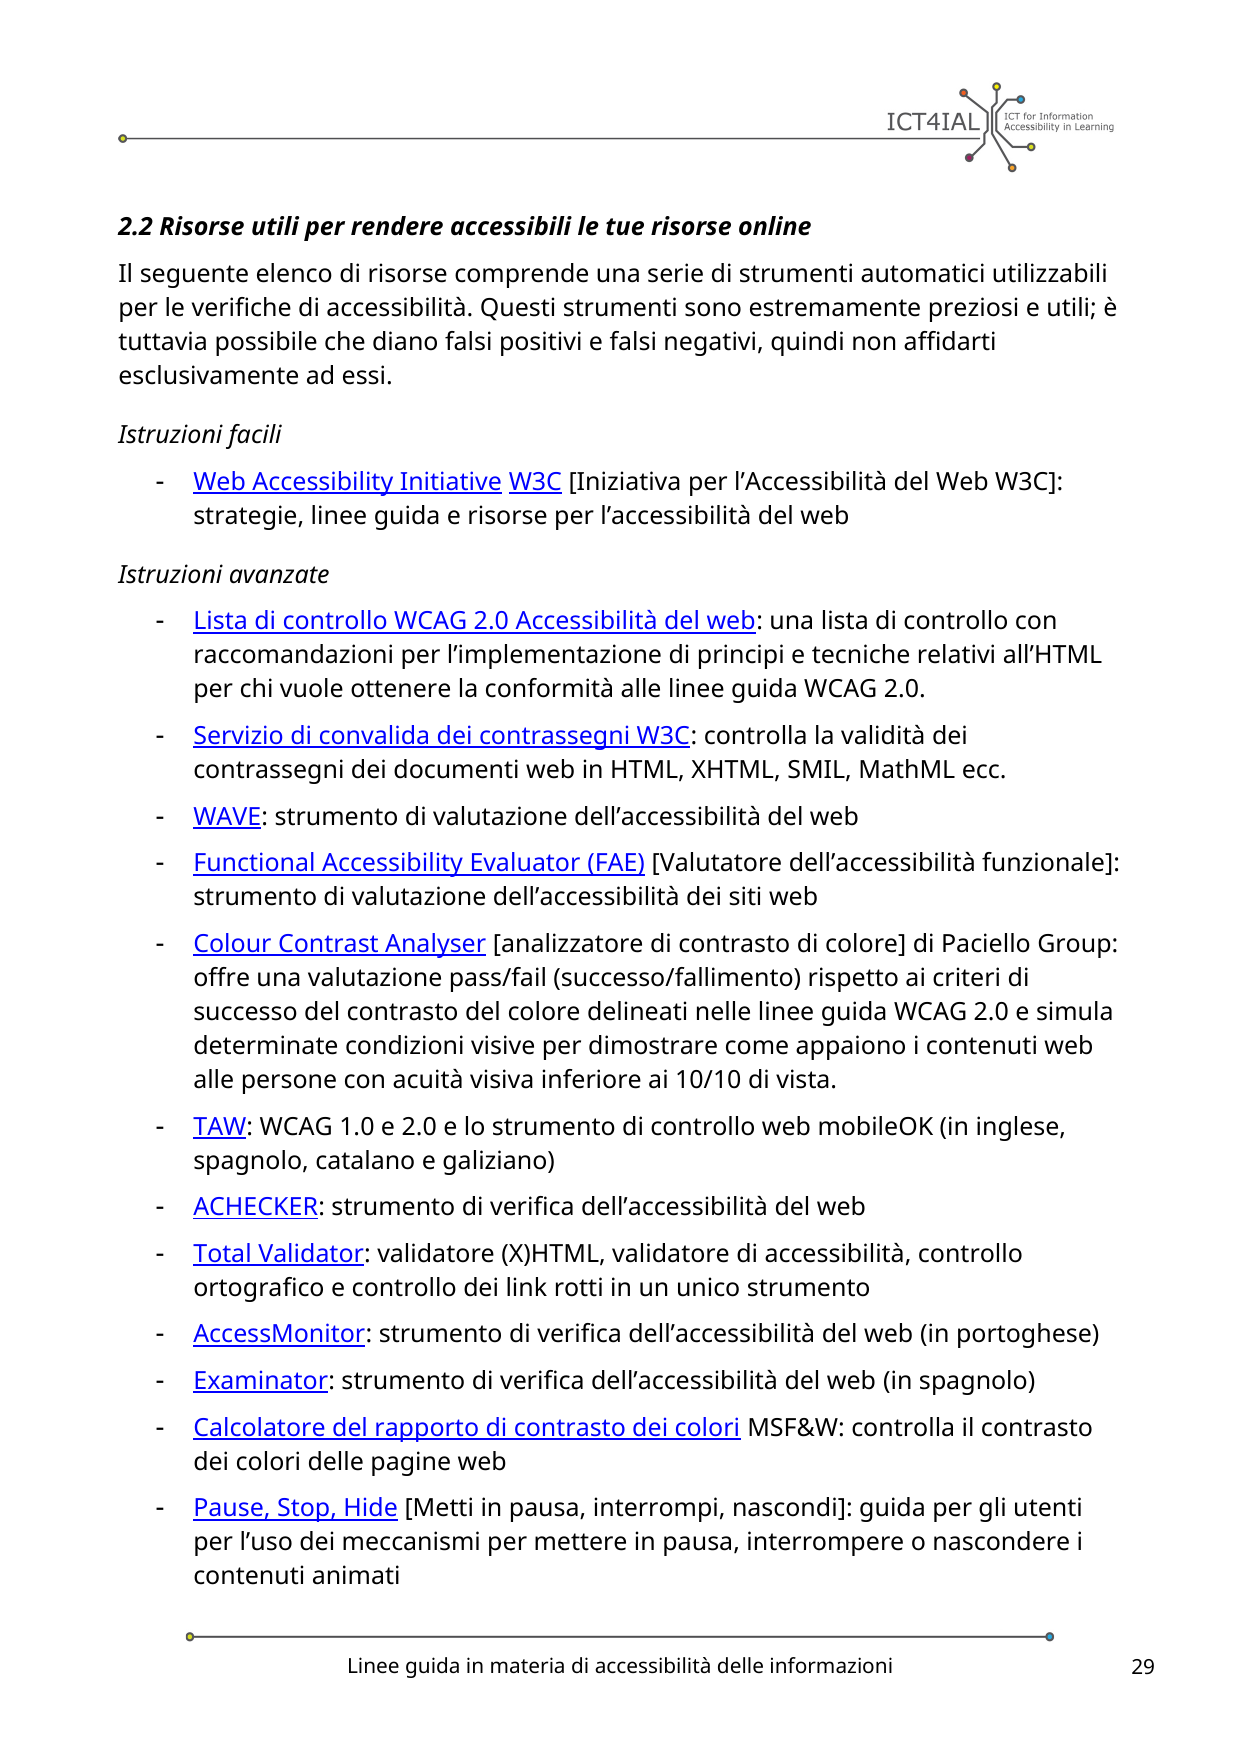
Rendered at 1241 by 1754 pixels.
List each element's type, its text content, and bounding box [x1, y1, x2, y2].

list Web Accessibility Initiative W3C [Iniziativa per l’Accessibilità del Web W3C]: strategie, linee guida e risorse per l’accessibilità del web [156, 463, 1122, 531]
list Servizio di convalida dei contrassegni W3C: controlla la validità dei contrassegni dei documenti web in HTML, XHTML, SMIL, MathML ecc. [156, 718, 1122, 786]
list Colour Contrast Analyser [analizzatore di contrasto di colore] di Paciello Group: offre una valutazione pass/fail (successo/fallimento) rispetto ai criteri di successo del contrasto del colore delineati nelle linee guida WCAG 2.0 e simula determinate condizioni visive per dimostrare come appaiono i contenuti web alle persone con acuità visiva inferiore ai 10/10 di vista. [156, 925, 1122, 1096]
list Functional Accessibility Evaluator (FAE) [Valutatore dell’accessibilità funzionale]: strumento di valutazione dell’accessibilità dei siti web [156, 845, 1122, 913]
picture [118, 73, 1125, 181]
list Pause, Stop, Hide [Metti in pausa, interrompi, nascondi]: guida per gli utenti per l’uso dei meccanismi per mettere in pausa, interrompere o nascondere i contenuti animati [156, 1490, 1122, 1592]
list Total Validator: validatore (X)HTML, validatore di accessibilità, controllo ortografico e controllo dei link rotti in un unico strumento [156, 1235, 1122, 1303]
text Il seguente elenco di risorse comprende una serie di strumenti automatici utilizzabili per le verifiche di accessibilità. Questi strumenti sono estremamente preziosi e utili; è tuttavia possibile che diano falsi positivi e falsi negativi, quindi non affidarti esclusivamente ad essi. [118, 255, 1122, 392]
picture [185, 1620, 1055, 1652]
subtitle Istruzioni facili [118, 417, 1122, 451]
list AccessMonitor: strumento di verifica dell’accessibilità del web (in portoghese) [156, 1316, 1122, 1350]
list ACHECKER: strumento di verifica dell’accessibilità del web [156, 1189, 1122, 1223]
list TAW: WCAG 1.0 e 2.0 e lo strumento di controllo web mobileOK (in inglese, spagnolo, catalano e galiziano) [156, 1108, 1122, 1176]
subtitle 2.2 Risorse utili per rendere accessibili le tue risorse online [118, 209, 1122, 243]
list Lista di controllo WCAG 2.0 Accessibilità del web: una lista di controllo con raccomandazioni per l’implementazione di principi e tecniche relativi all’HTML per chi vuole ottenere la conformità alle linee guida WCAG 2.0. [156, 603, 1122, 705]
subtitle Istruzioni avanzate [118, 556, 1122, 590]
list Examinator: strumento di verifica dell’accessibilità del web (in spagnolo) [156, 1363, 1122, 1397]
list Calcolatore del rapporto di contrasto dei colori MSF&W: controlla il contrasto dei colori delle pagine web [156, 1409, 1122, 1477]
list WAVE: strumento di valutazione dell’accessibilità del web [156, 798, 1122, 832]
